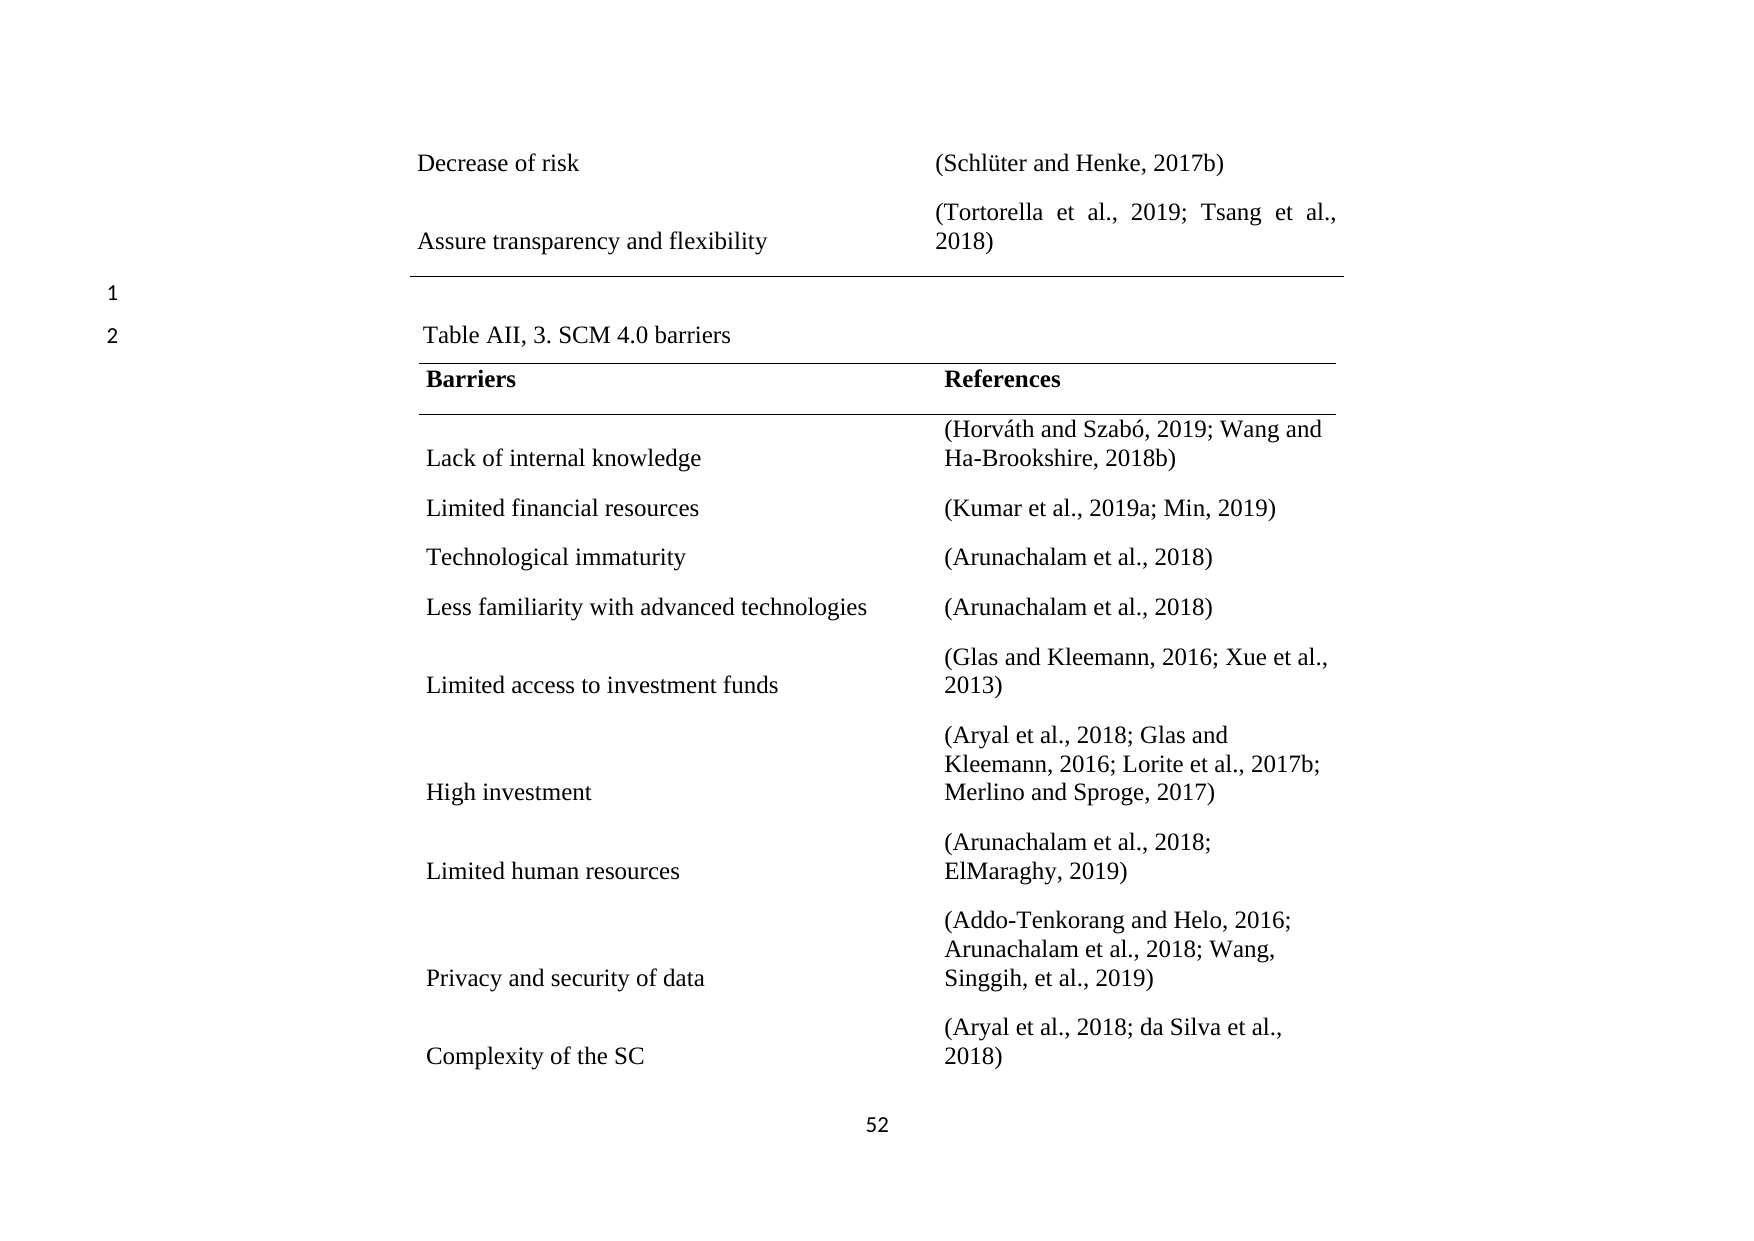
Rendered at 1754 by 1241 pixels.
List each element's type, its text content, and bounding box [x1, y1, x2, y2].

table_cell Limited financial resources [419, 493, 937, 542]
table_cell (Aryal et al., 2018; da Silva et al., 2018) [937, 1013, 1336, 1091]
table_cell (Horváth and Szabó, 2019; Wang and Ha-Brookshire, 2018b) [937, 415, 1336, 493]
table_cell Limited human resources [419, 827, 937, 905]
table_cell (Glas and Kleemann, 2016; Xue et al., 2013) [937, 642, 1336, 720]
table_cell Decrease of risk [410, 148, 928, 197]
table_cell (Arunachalam et al., 2018) [937, 592, 1336, 642]
table_cell (Kumar et al., 2019a; Min, 2019) [937, 493, 1336, 542]
table_cell Complexity of the SC [419, 1013, 937, 1091]
table_cell High investment [419, 720, 937, 827]
table_cell (Schlüter and Henke, 2017b) [928, 148, 1344, 197]
table_cell (Addo-Tenkorang and Helo, 2016; Arunachalam et al., 2018; Wang, Singgih, et al., 2019) [937, 905, 1336, 1012]
table_cell Limited access to investment funds [419, 642, 937, 720]
table_cell Lack of internal knowledge [419, 415, 937, 493]
text Table AII, 3. SCM 4.0 barriers [148, 320, 1606, 348]
table_header References [937, 364, 1336, 413]
table_cell Less familiarity with advanced technologies [419, 592, 937, 642]
table_cell Assure transparency and flexibility [410, 197, 928, 276]
table_cell (Arunachalam et al., 2018; ElMaraghy, 2019) [937, 827, 1336, 905]
table_cell (Aryal et al., 2018; Glas and Kleemann, 2016; Lorite et al., 2017b; Merlino and Sproge, 2017) [937, 720, 1336, 827]
table_cell (Arunachalam et al., 2018) [937, 543, 1336, 592]
table_cell (Tortorella et al., 2019; Tsang et al., 2018) [928, 197, 1344, 276]
table_cell Privacy and security of data [419, 905, 937, 1012]
table_header Barriers [419, 364, 937, 413]
table_cell Technological immaturity [419, 543, 937, 592]
